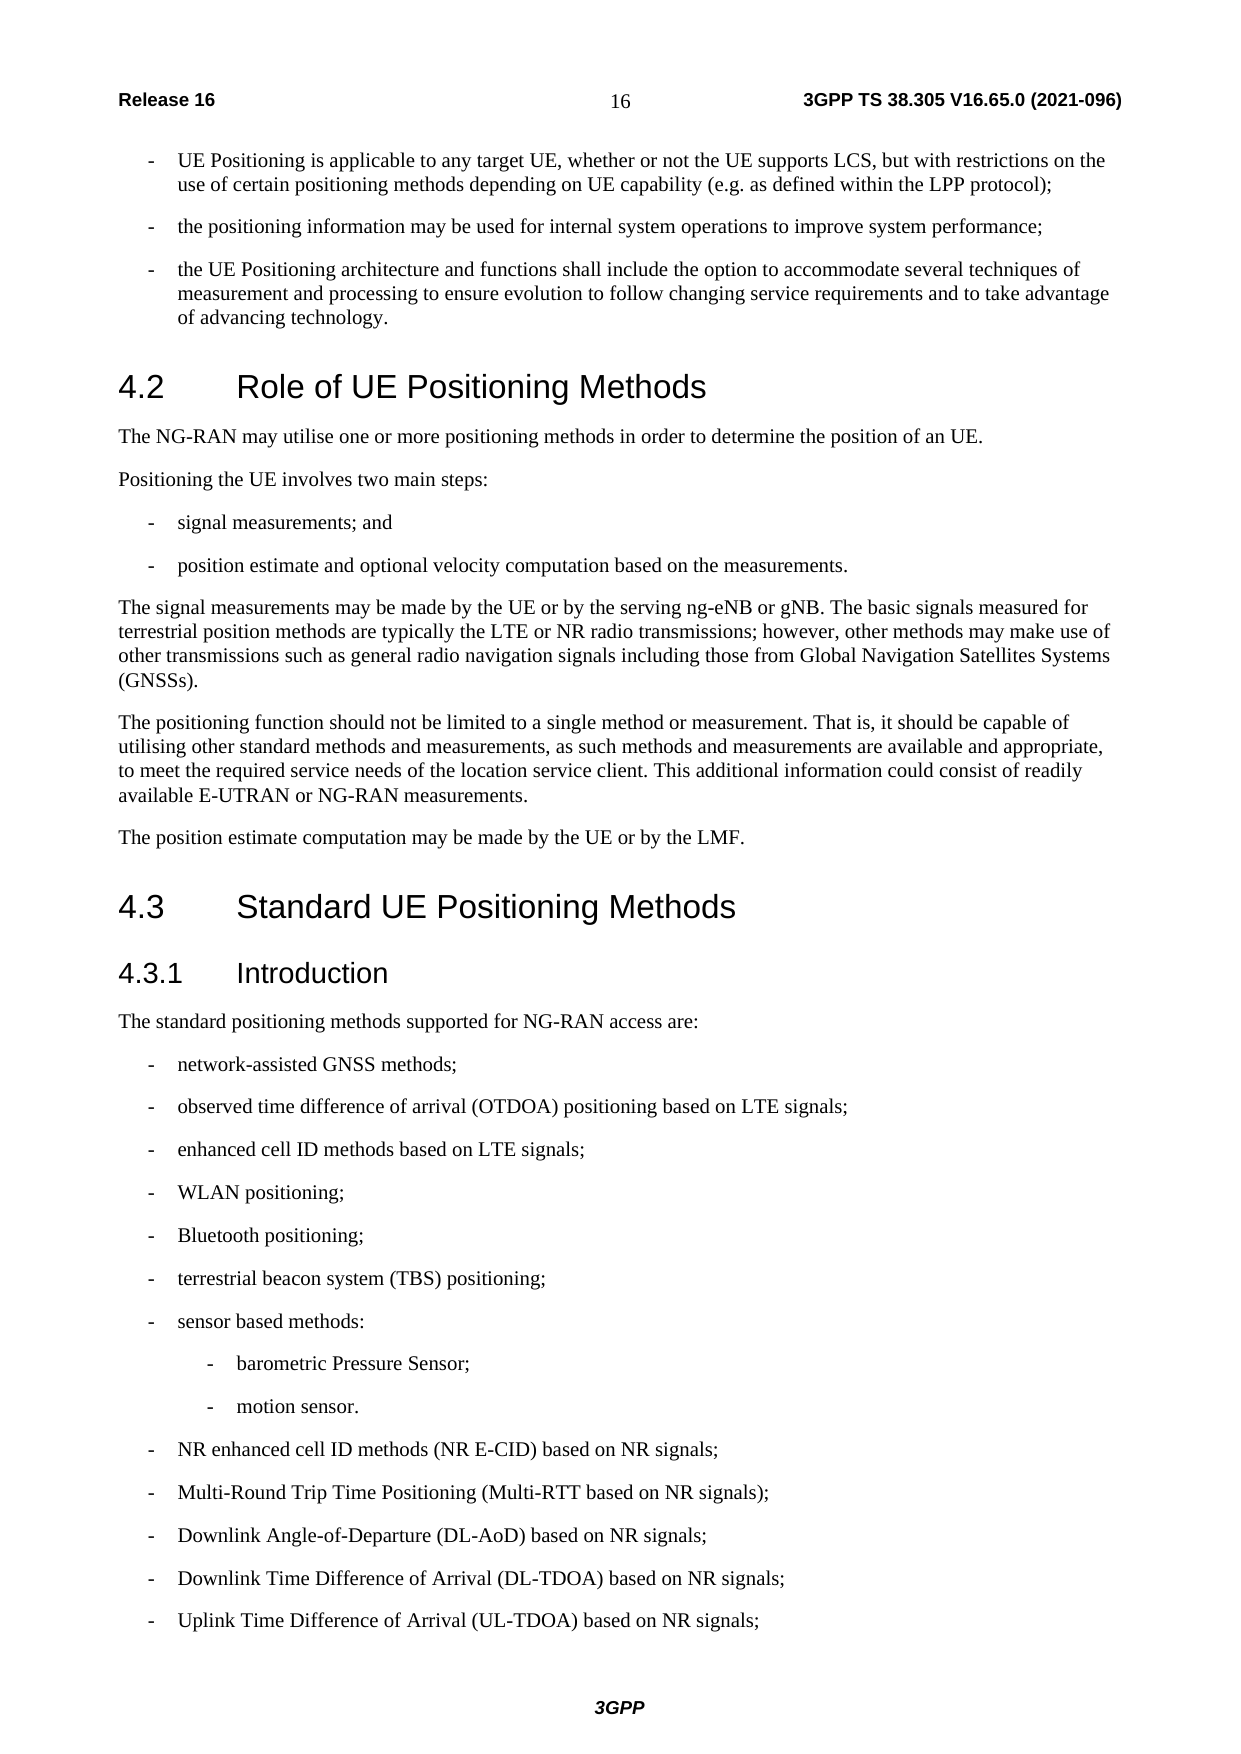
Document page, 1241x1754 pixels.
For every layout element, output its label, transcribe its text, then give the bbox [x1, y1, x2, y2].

text - motion sensor. [207, 1394, 1122, 1418]
text The NG-RAN may utilise one or more positioning methods in order to determine the position of an UE. [118, 424, 1122, 448]
text - Multi-Round Trip Time Positioning (Multi-RTT based on NR signals); [148, 1480, 1122, 1504]
text - UE Positioning is applicable to any target UE, whether or not the UE supports LCS, but with restrictions on the use of certain positioning methods depending on UE capability (e.g. as defined within the LPP protocol); [148, 147, 1122, 196]
subtitle 4.3 Standard UE Positioning Methods [118, 887, 1122, 925]
text - enhanced cell ID methods based on LTE signals; [148, 1137, 1122, 1161]
text - Downlink Angle-of-Departure (DL-AoD) based on NR signals; [148, 1523, 1122, 1547]
text The position estimate computation may be made by the UE or by the LMF. [118, 825, 1122, 849]
text The signal measurements may be made by the UE or by the serving ng-eNB or gNB. The basic signals measured for terrestrial position methods are typically the LTE or NR radio transmissions; however, other methods may make use of other transmissions such as general radio navigation signals including those from Global Navigation Satellites Systems (GNSSs). [118, 595, 1122, 692]
text - Bluetooth positioning; [148, 1223, 1122, 1247]
text - position estimate and optional velocity computation based on the measurements. [148, 552, 1122, 577]
text - signal measurements; and [148, 510, 1122, 534]
text - observed time difference of arrival (OTDOA) positioning based on LTE signals; [148, 1094, 1122, 1118]
text - barometric Pressure Sensor; [207, 1351, 1122, 1375]
subtitle 4.2 Role of UE Positioning Methods [118, 367, 1122, 405]
text - Downlink Time Difference of Arrival (DL-TDOA) based on NR signals; [148, 1565, 1122, 1589]
text Positioning the UE involves two main steps: [118, 467, 1122, 491]
text The standard positioning methods supported for NG-RAN access are: [118, 1009, 1122, 1033]
text The positioning function should not be limited to a single method or measurement. That is, it should be capable of utilising other standard methods and measurements, as such methods and measurements are available and appropriate, to meet the required service needs of the location service client. This additional information could consist of readily available E-UTRAN or NG-RAN measurements. [118, 710, 1122, 807]
text - the UE Positioning architecture and functions shall include the option to accommodate several techniques of measurement and processing to ensure evolution to follow changing service requirements and to take advantage of advancing technology. [148, 257, 1122, 329]
text - terrestrial beacon system (TBS) positioning; [148, 1266, 1122, 1290]
text - sensor based methods: [148, 1308, 1122, 1333]
text - network-assisted GNSS methods; [148, 1052, 1122, 1076]
text - Uplink Time Difference of Arrival (UL-TDOA) based on NR signals; [148, 1608, 1122, 1632]
subtitle 4.3.1 Introduction [118, 957, 1122, 990]
text - the positioning information may be used for internal system operations to improve system performance; [148, 214, 1122, 238]
text - NR enhanced cell ID methods (NR E-CID) based on NR signals; [148, 1437, 1122, 1461]
text - WLAN positioning; [148, 1180, 1122, 1204]
